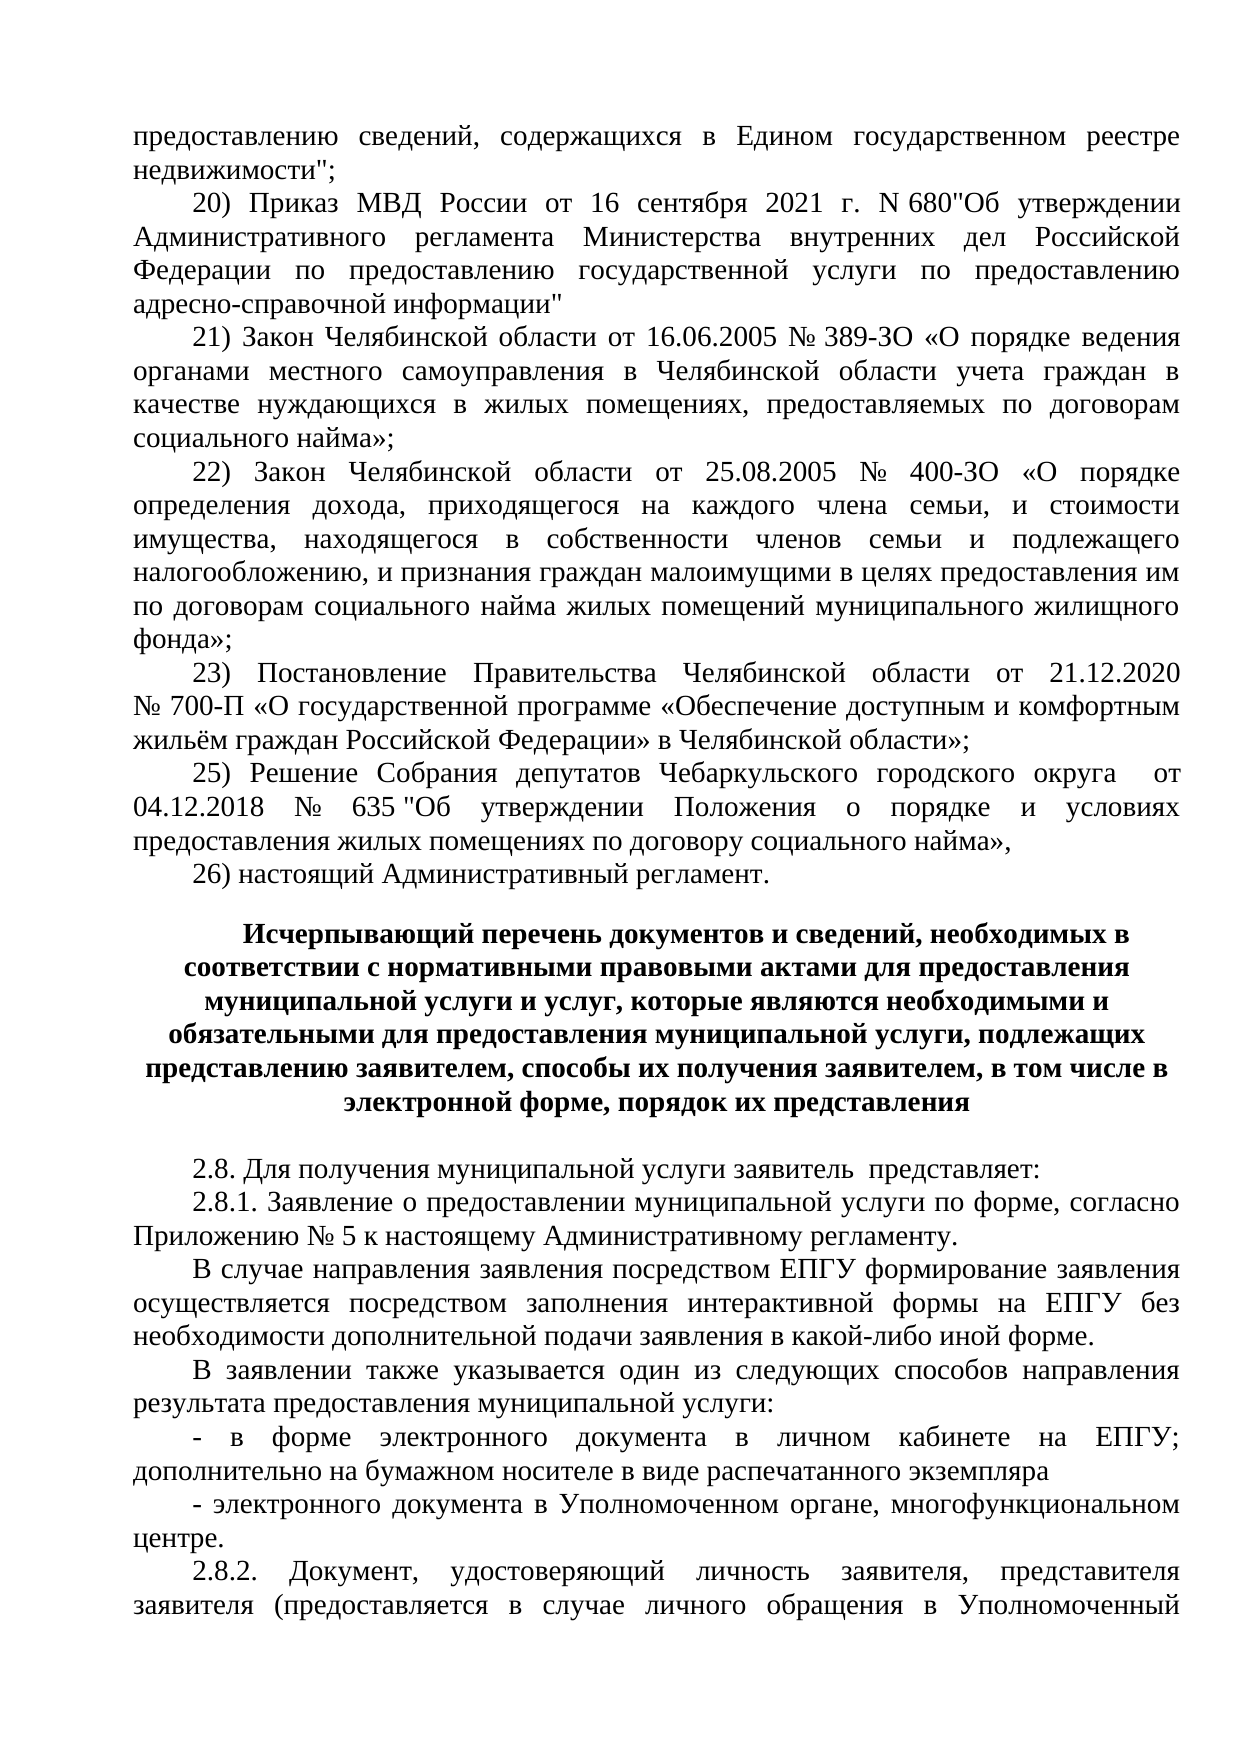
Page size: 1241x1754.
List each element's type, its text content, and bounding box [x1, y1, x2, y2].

text В случае направления заявления посредством ЕПГУ формирование заявления осуществляется посредством заполнения интерактивной формы на ЕПГУ без необходимости дополнительной подачи заявления в какой-либо иной форме. [133, 1251, 1181, 1352]
text - в форме электронного документа в личном кабинете на ЕПГУ; дополнительно на бумажном носителе в виде распечатанного экземпляра [133, 1419, 1181, 1486]
text 2.8.1. Заявление о предоставлении муниципальной услуги по форме, согласно Приложению № 5 к настоящему Административному регламенту. [133, 1184, 1181, 1251]
text В заявлении также указывается один из следующих способов направления результата предоставления муниципальной услуги: [133, 1352, 1181, 1419]
text Исчерпывающий перечень документов и сведений, необходимых в соответствии с нормативными правовыми актами для предоставления муниципальной услуги и услуг, которые являются необходимыми и обязательными для предоставления муниципальной услуги, подлежащих представлению заявителем, способы их получения заявителем, в том числе в электронной форме, порядок их представления [133, 916, 1181, 1117]
text 21) Закон Челябинской области от 16.06.2005 № 389-ЗО «О порядке ведения органами местного самоуправления в Челябинской области учета граждан в качестве нуждающихся в жилых помещениях, предоставляемых по договорам социального найма»; [133, 319, 1181, 454]
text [133, 118, 1181, 185]
text 26) настоящий Административный регламент. [133, 856, 1181, 890]
text 23) Постановление Правительства Челябинской области от 21.12.2020 № 700-П «О государственной программе «Обеспечение доступным и комфортным жильём граждан Российской Федерации» в Челябинской области»; [133, 655, 1181, 756]
text 22) Закон Челябинской области от 25.08.2005 № 400-ЗО «О порядке определения дохода, приходящегося на каждого члена семьи, и стоимости имущества, находящегося в собственности членов семьи и подлежащего налогообложению, и признания граждан малоимущими в целях предоставления им по договорам социального найма жилых помещений муниципального жилищного фонда»; [133, 454, 1181, 655]
text - электронного документа в Уполномоченном органе, многофункциональном центре. [133, 1486, 1181, 1553]
text 2.8. Для получения муниципальной услуги заявитель представляет: [133, 1151, 1181, 1184]
text 20) Приказ МВД России от 16 сентября 2021 г. N 680"Об утверждении Административного регламента Министерства внутренних дел Российской Федерации по предоставлению государственной услуги по предоставлению адресно-справочной информации" [133, 185, 1181, 319]
text 25) Решение Собрания депутатов Чебаркульского городского округа от 04.12.2018 № 635 "Об утверждении Положения о порядке и условиях предоставления жилых помещениях по договору социального найма», [133, 756, 1181, 856]
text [133, 1553, 1181, 1620]
